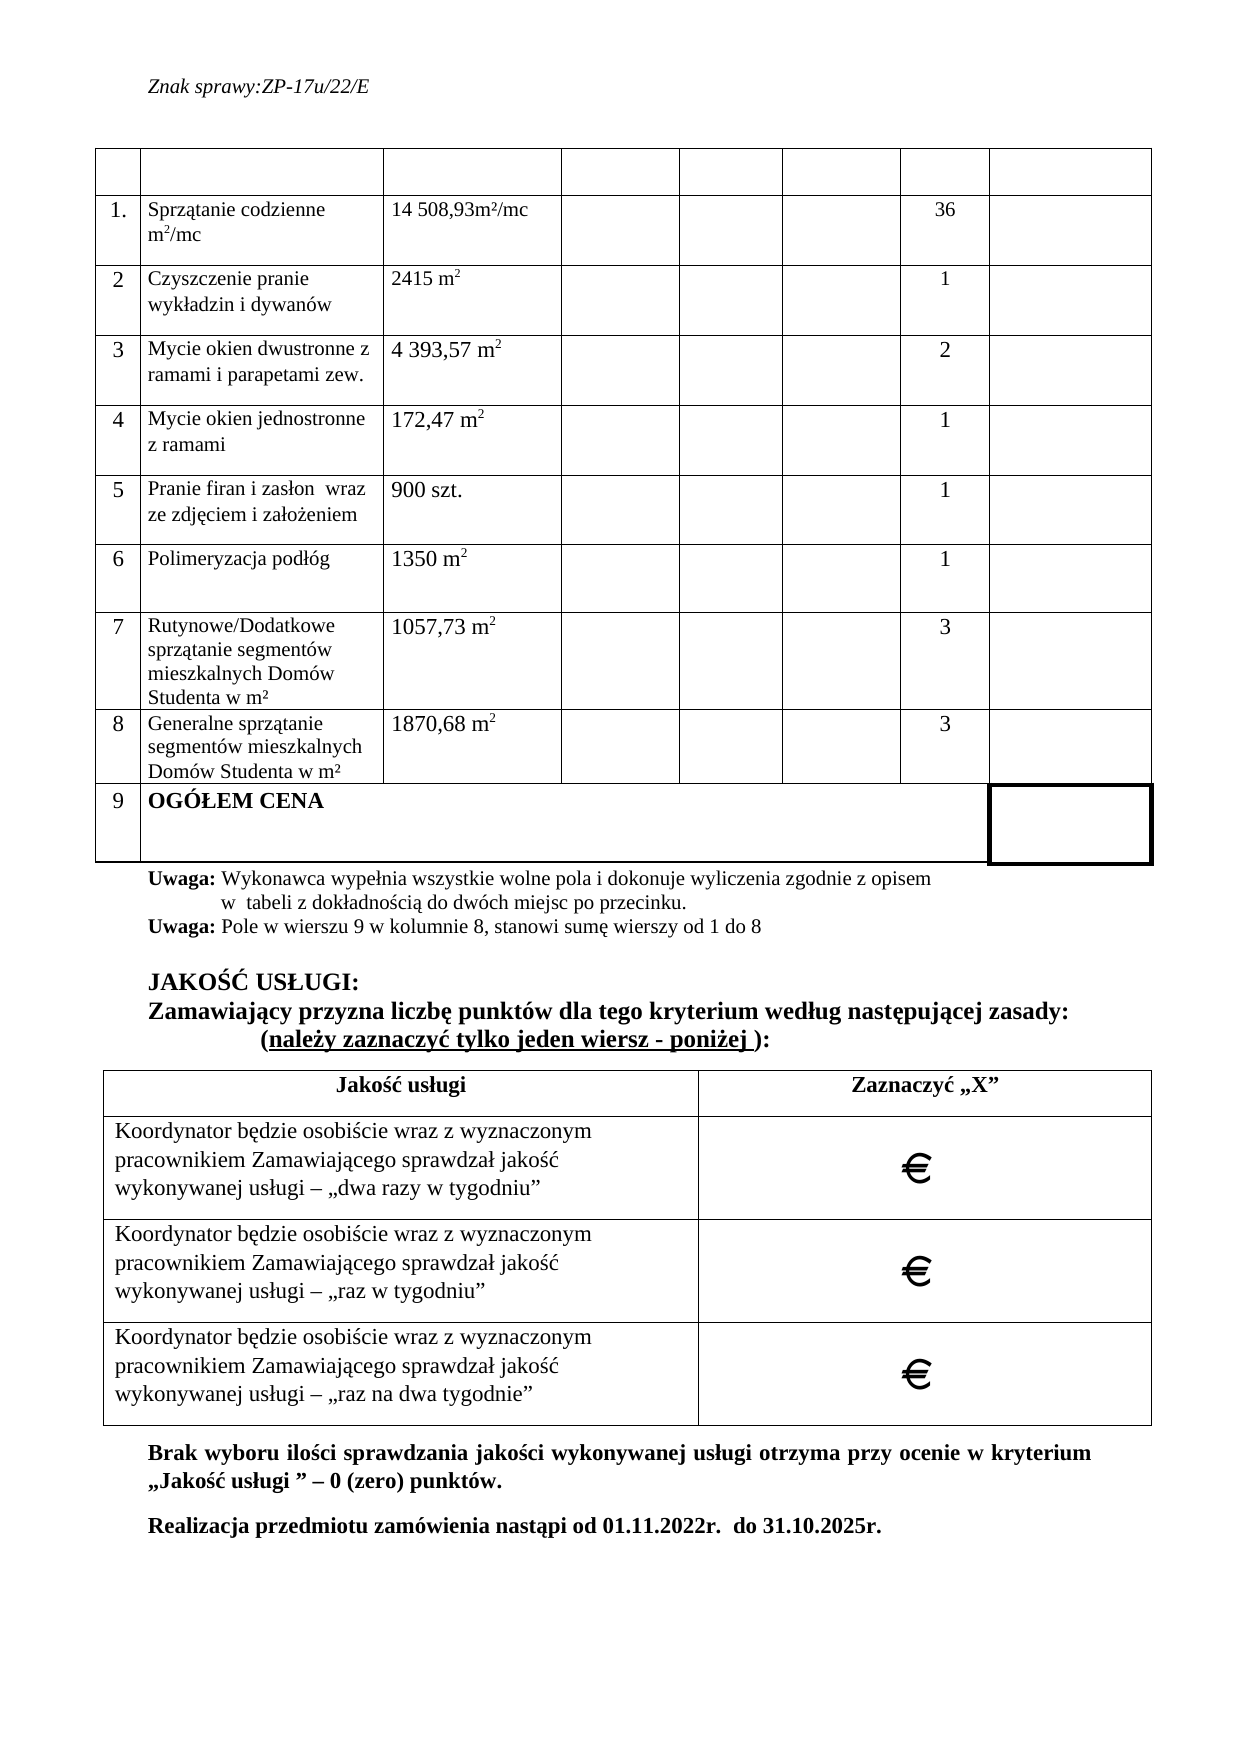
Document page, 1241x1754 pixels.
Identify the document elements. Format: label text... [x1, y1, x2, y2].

text Brak wyboru ilości sprawdzania jakości wykonywanej usługi otrzyma przy ocenie w kryterium „Jakość usługi ” – 0 (zero) punktów. [148, 1439, 1093, 1493]
table_cell 7 [96, 613, 140, 709]
table_cell Polimeryzacja podłóg [141, 545, 383, 612]
table_cell [562, 266, 679, 335]
table_cell [783, 476, 900, 544]
table_cell [680, 196, 782, 265]
table_cell 1870,68 m2 [384, 710, 561, 783]
table_cell [562, 336, 679, 405]
table_cell Sprzątanie codzienne m2/mc [141, 196, 383, 265]
table_cell [699, 1220, 1151, 1322]
table_cell 3 [96, 336, 140, 405]
table_cell [680, 336, 782, 405]
table_header Jakość usługi [104, 1071, 698, 1116]
table_cell Koordynator będzie osobiście wraz z wyznaczonym pracownikiem Zamawiającego sprawdzał jakość wykonywanej usługi – „raz na dwa tygodnie” [104, 1323, 698, 1425]
table_cell [990, 613, 1151, 709]
table_cell [990, 266, 1151, 335]
table_cell [680, 406, 782, 474]
table_cell 1 [901, 545, 989, 612]
table_cell 5 [680, 149, 782, 195]
table_cell 7 [901, 149, 989, 195]
table_cell 3 [901, 613, 989, 709]
table_cell 172,47 m2 [384, 406, 561, 474]
text JAKOŚĆ USŁUGI: [148, 967, 1093, 996]
table_cell [680, 613, 782, 709]
table_cell 3 [901, 710, 989, 783]
table_cell Mycie okien dwustronne z ramami i parapetami zew. [141, 336, 383, 405]
table_cell Generalne sprzątanie segmentów mieszkalnych Domów Studenta w m² [141, 710, 383, 783]
text Realizacja przedmiotu zamówienia nastąpi od 01.11.2022r. do 31.10.2025r. [148, 1512, 1093, 1539]
table_cell Koordynator będzie osobiście wraz z wyznaczonym pracownikiem Zamawiającego sprawdzał jakość wykonywanej usługi – „dwa razy w tygodniu” [104, 1117, 698, 1219]
table_cell [562, 710, 679, 783]
table_cell 2 [141, 149, 383, 195]
table_cell [783, 336, 900, 405]
table_cell 1 [901, 476, 989, 544]
table_cell 4 [96, 406, 140, 474]
text (należy zaznaczyć tylko jeden wiersz - poniżej ): [260, 1024, 1093, 1053]
table_cell 1 [901, 406, 989, 474]
table_cell 1. [96, 196, 140, 265]
table_cell 6 [783, 149, 900, 195]
table_cell [562, 196, 679, 265]
table_cell 9 [96, 784, 140, 861]
table_cell 4 [562, 149, 679, 195]
table_cell [783, 196, 900, 265]
table_cell 1057,73 m2 [384, 613, 561, 709]
table_cell [562, 476, 679, 544]
table_cell [990, 710, 1151, 783]
table_cell [680, 266, 782, 335]
table_cell [562, 545, 679, 612]
table_cell 14 508,93m²/mc [384, 196, 561, 265]
table_cell [990, 545, 1151, 612]
table_cell Koordynator będzie osobiście wraz z wyznaczonym pracownikiem Zamawiającego sprawdzał jakość wykonywanej usługi – „raz w tygodniu” [104, 1220, 698, 1322]
table_cell Rutynowe/Dodatkowe sprzątanie segmentów mieszkalnych Domów Studenta w m² [141, 613, 383, 709]
table_cell [562, 613, 679, 709]
text Uwaga: Wykonawca wypełnia wszystkie wolne pola i dokonuje wyliczenia zgodnie z opisem w tabeli z dokładnością do dwóch miejsc po przecinku. [148, 866, 1093, 914]
table_cell [680, 476, 782, 544]
table_cell 8 [990, 149, 1151, 195]
table_cell [562, 406, 679, 474]
table_cell 36 [901, 196, 989, 265]
table_cell [990, 476, 1151, 544]
table_cell 2 [96, 266, 140, 335]
table_cell [680, 710, 782, 783]
table_cell 1 [96, 149, 140, 195]
table_cell [783, 406, 900, 474]
table_cell [699, 1323, 1151, 1425]
table_cell 4 393,57 m2 [384, 336, 561, 405]
table_cell [990, 406, 1151, 474]
table_cell 6 [96, 545, 140, 612]
table_cell Pranie firan i zasłon wraz ze zdjęciem i założeniem [141, 476, 383, 544]
table_cell 900 szt. [384, 476, 561, 544]
table_cell 2 [901, 336, 989, 405]
table_cell Czyszczenie pranie wykładzin i dywanów [141, 266, 383, 335]
table_cell 2415 m2 [384, 266, 561, 335]
table_cell 1350 m2 [384, 545, 561, 612]
table_cell [783, 545, 900, 612]
table_cell [783, 613, 900, 709]
table_cell [990, 196, 1151, 265]
table_cell [783, 710, 900, 783]
table_cell 8 [96, 710, 140, 783]
table_cell [699, 1117, 1151, 1219]
table_cell 3 [384, 149, 561, 195]
table_cell [990, 336, 1151, 405]
table_cell 5 [96, 476, 140, 544]
table_cell [992, 787, 1149, 861]
table_cell 1 [901, 266, 989, 335]
table_cell [783, 266, 900, 335]
text Zamawiający przyzna liczbę punktów dla tego kryterium według następującej zasady: [148, 996, 1093, 1024]
table_cell OGÓŁEM CENA [141, 784, 987, 861]
table_cell [680, 545, 782, 612]
table_header Zaznaczyć „X” [699, 1071, 1151, 1116]
text Uwaga: Pole w wierszu 9 w kolumnie 8, stanowi sumę wierszy od 1 do 8 [148, 914, 1093, 938]
table_cell Mycie okien jednostronne z ramami [141, 406, 383, 474]
